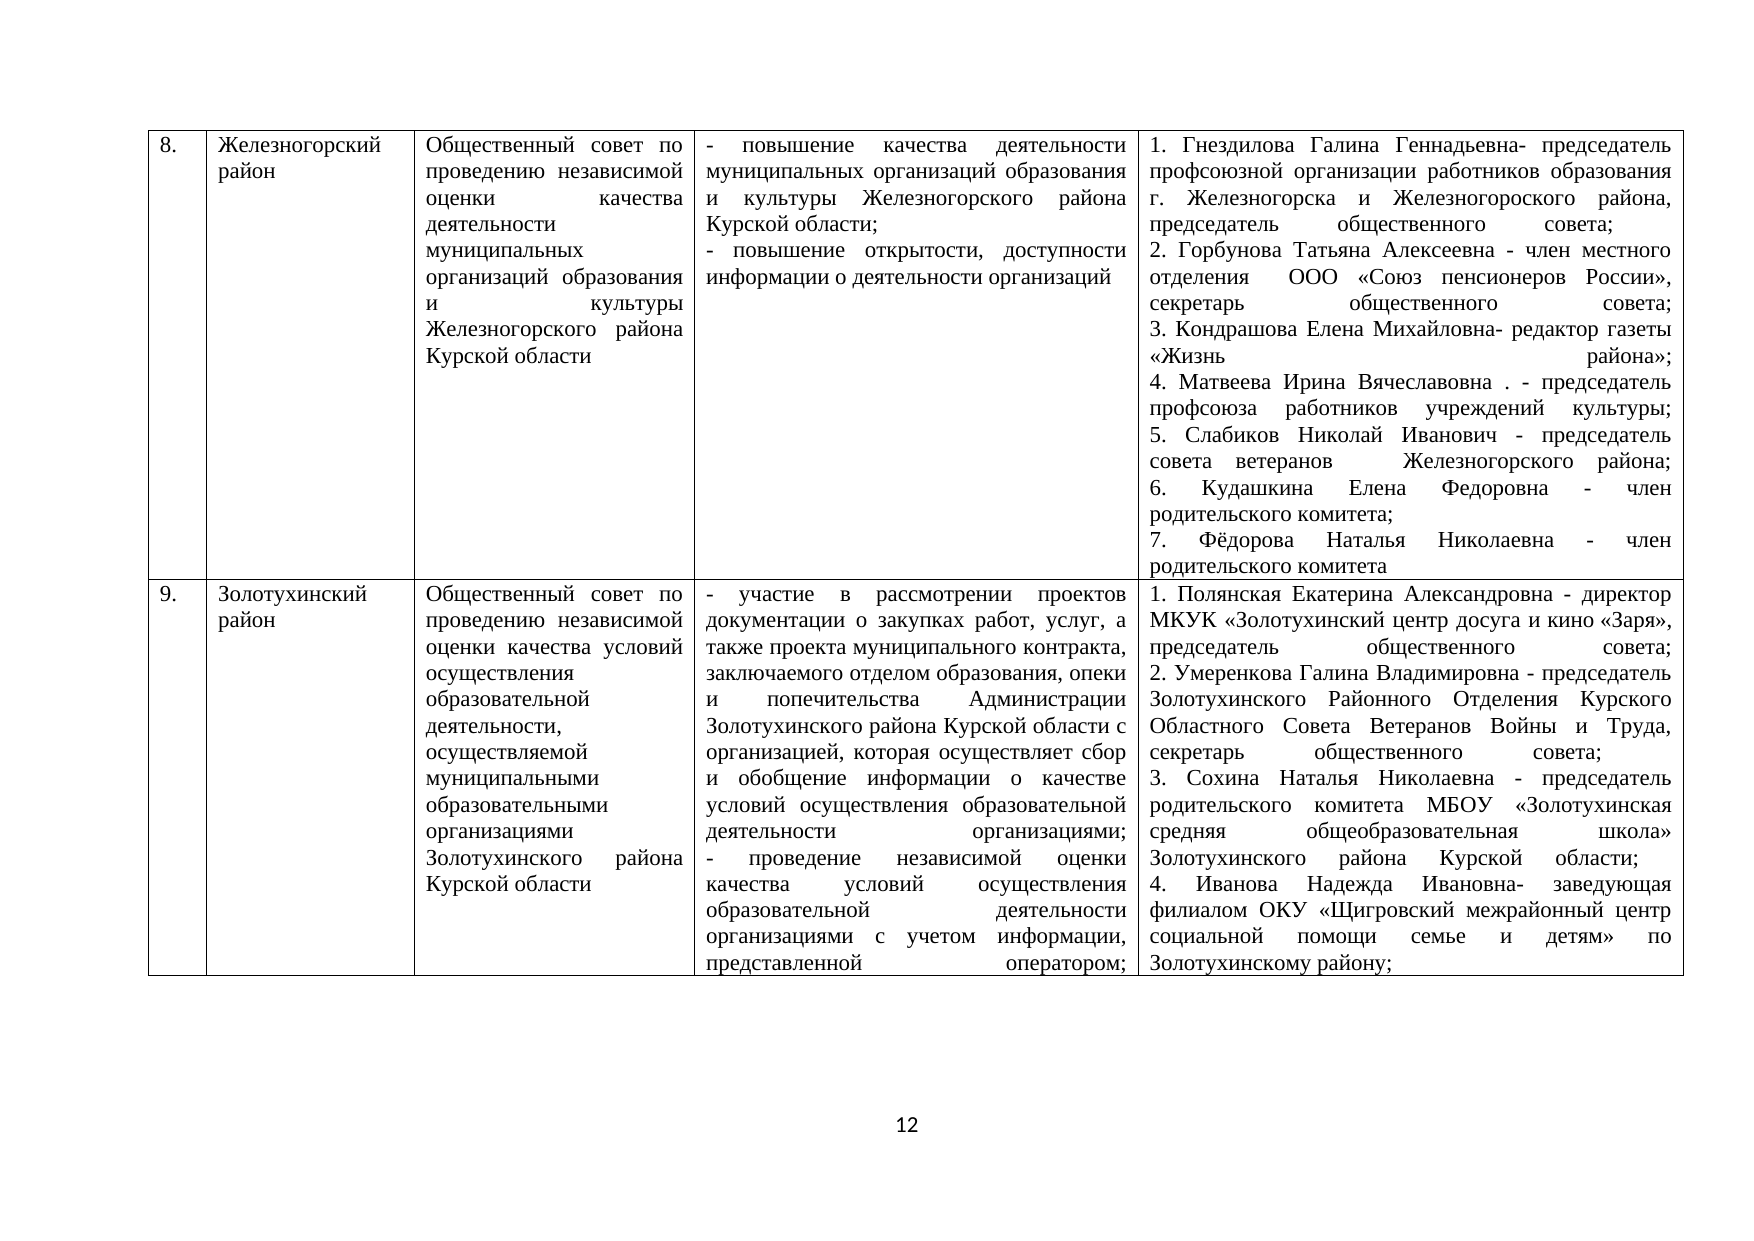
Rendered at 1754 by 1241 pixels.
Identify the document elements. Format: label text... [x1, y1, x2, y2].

table_cell 1. Гнездилова Галина Геннадьевна- председатель профсоюзной организации работников образования г. Железногорска и Железногороского района, председатель общественного совета; 2. Горбунова Татьяна Алексеевна - член местного отделения ООО «Союз пенсионеров России», секретарь общественного совета; 3. Кондрашова Елена Михайловна- редактор газеты «Жизнь района»; 4. Матвеева Ирина Вячеславовна . - председатель профсоюза работников учреждений культуры; 5. Слабиков Николай Иванович - председатель совета ветеранов Железногорского района; 6. Кудашкина Елена Федоровна - член родительского комитета; 7. Фёдорова Наталья Николаевна - член родительского комитета [1139, 131, 1683, 579]
table_cell - повышение качества деятельности муниципальных организаций образования и культуры Железногорского района Курской области; - повышение открытости, доступности информации о деятельности организаций [695, 131, 1138, 579]
table_cell 8. [149, 131, 206, 579]
table_cell Железногорский район [207, 131, 414, 579]
table_cell Общественный совет по проведению независимой оценки качества деятельности муниципальных организаций образования и культуры Железногорского района Курской области [415, 131, 694, 579]
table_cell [695, 580, 1138, 975]
table_cell 9. [149, 580, 206, 975]
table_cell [415, 580, 694, 975]
table_cell Золотухинский район [207, 580, 414, 975]
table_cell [1139, 580, 1683, 975]
